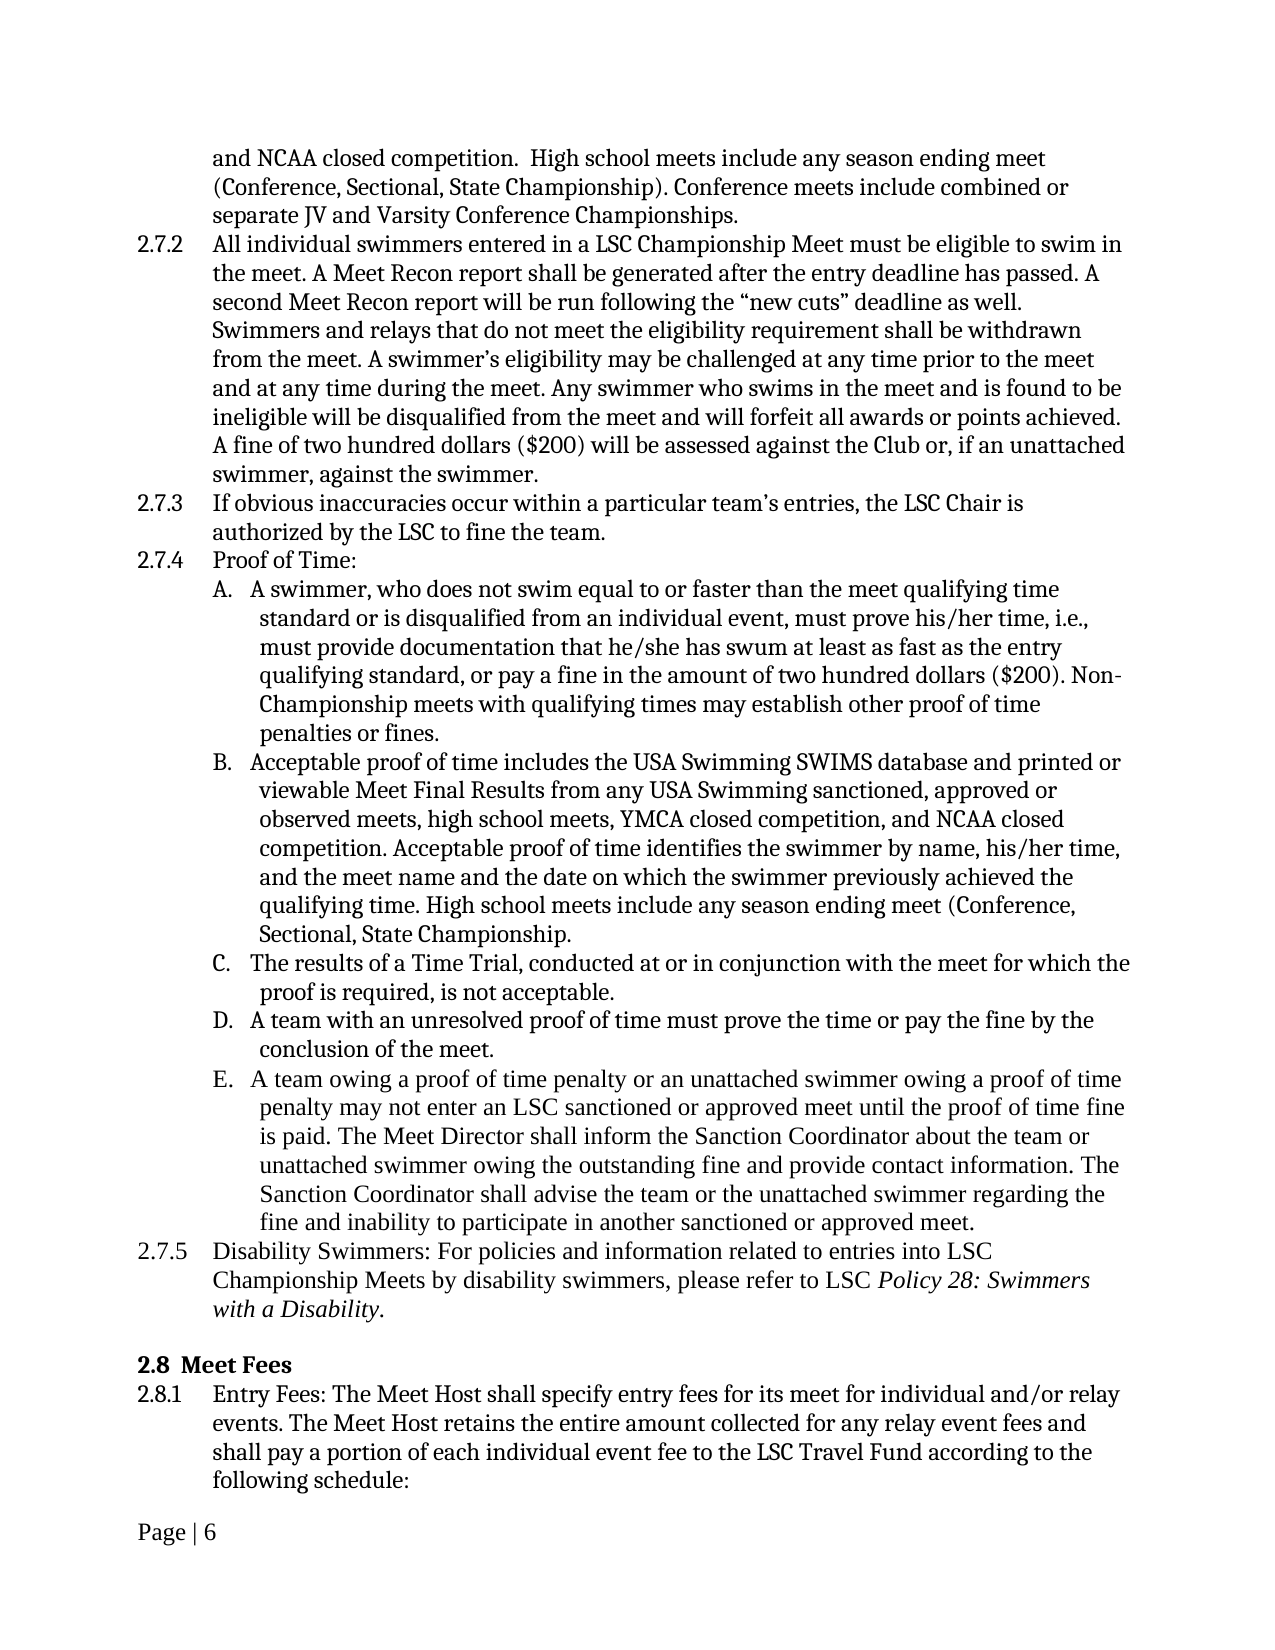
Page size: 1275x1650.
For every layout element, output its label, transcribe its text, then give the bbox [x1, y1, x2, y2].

list All individual swimmers entered in a LSC Championship Meet must be eligible to swim in the meet. A Meet Recon report shall be generated after the entry deadline has passed. A second Meet Recon report will be run following the “new cuts” deadline as well. Swimmers and relays that do not meet the eligibility requirement shall be withdrawn from the meet. A swimmer’s eligibility may be challenged at any time prior to the meet and at any time during the meet. Any swimmer who swims in the meet and is found to be ineligible will be disqualified from the meet and will forfeit all awards or points achieved. A fine of two hundred dollars ($200) will be assessed against the Club or, if an unattached swimmer, against the swimmer. [137, 230, 1135, 489]
list Disability Swimmers: For policies and information related to entries into LSC Championship Meets by disability swimmers, please refer to LSC Policy 28: Swimmers with a Disability. [137, 1236, 1135, 1322]
list A team with an unresolved proof of time must prove the time or pay the fine by the conclusion of the meet. [212, 1006, 1135, 1064]
list Entry Fees: The Meet Host shall specify entry fees for its meet for individual and/or relay events. The Meet Host retains the entire amount collected for any relay event fees and shall pay a portion of each individual event fee to the LSC Travel Fund according to the following schedule: [137, 1380, 1135, 1495]
list Proof of Time: [137, 546, 1135, 575]
list Meet Fees [137, 1351, 1135, 1380]
list A team owing a proof of time penalty or an unattached swimmer owing a proof of time penalty may not enter an LSC sanctioned or approved meet until the proof of time fine is paid. The Meet Director shall inform the Sanction Coordinator about the team or unattached swimmer owing the outstanding fine and provide contact information. The Sanction Coordinator shall advise the team or the unattached swimmer regarding the fine and inability to participate in another sanctioned or approved meet. [212, 1064, 1135, 1236]
list Acceptable proof of time includes the USA Swimming SWIMS database and printed or viewable Meet Final Results from any USA Swimming sanctioned, approved or observed meets, high school meets, YMCA closed competition, and NCAA closed competition. Acceptable proof of time identifies the swimmer by name, his/her time, and the meet name and the date on which the swimmer previously achieved the qualifying time. High school meets include any season ending meet (Conference, Sectional, State Championship. [212, 747, 1135, 949]
list A swimmer, who does not swim equal to or faster than the meet qualifying time standard or is disqualified from an individual event, must prove his/her time, i.e., must provide documentation that he/she has swum at least as fast as the entry qualifying standard, or pay a fine in the amount of two hundred dollars ($200). Non-Championship meets with qualifying times may establish other proof of time penalties or fines. [212, 575, 1135, 747]
list If obvious inaccuracies occur within a particular team’s entries, the LSC Chair is authorized by the LSC to fine the team. [137, 489, 1135, 546]
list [137, 144, 1135, 230]
list The results of a Time Trial, conducted at or in conjunction with the meet for which the proof is required, is not acceptable. [212, 949, 1135, 1006]
